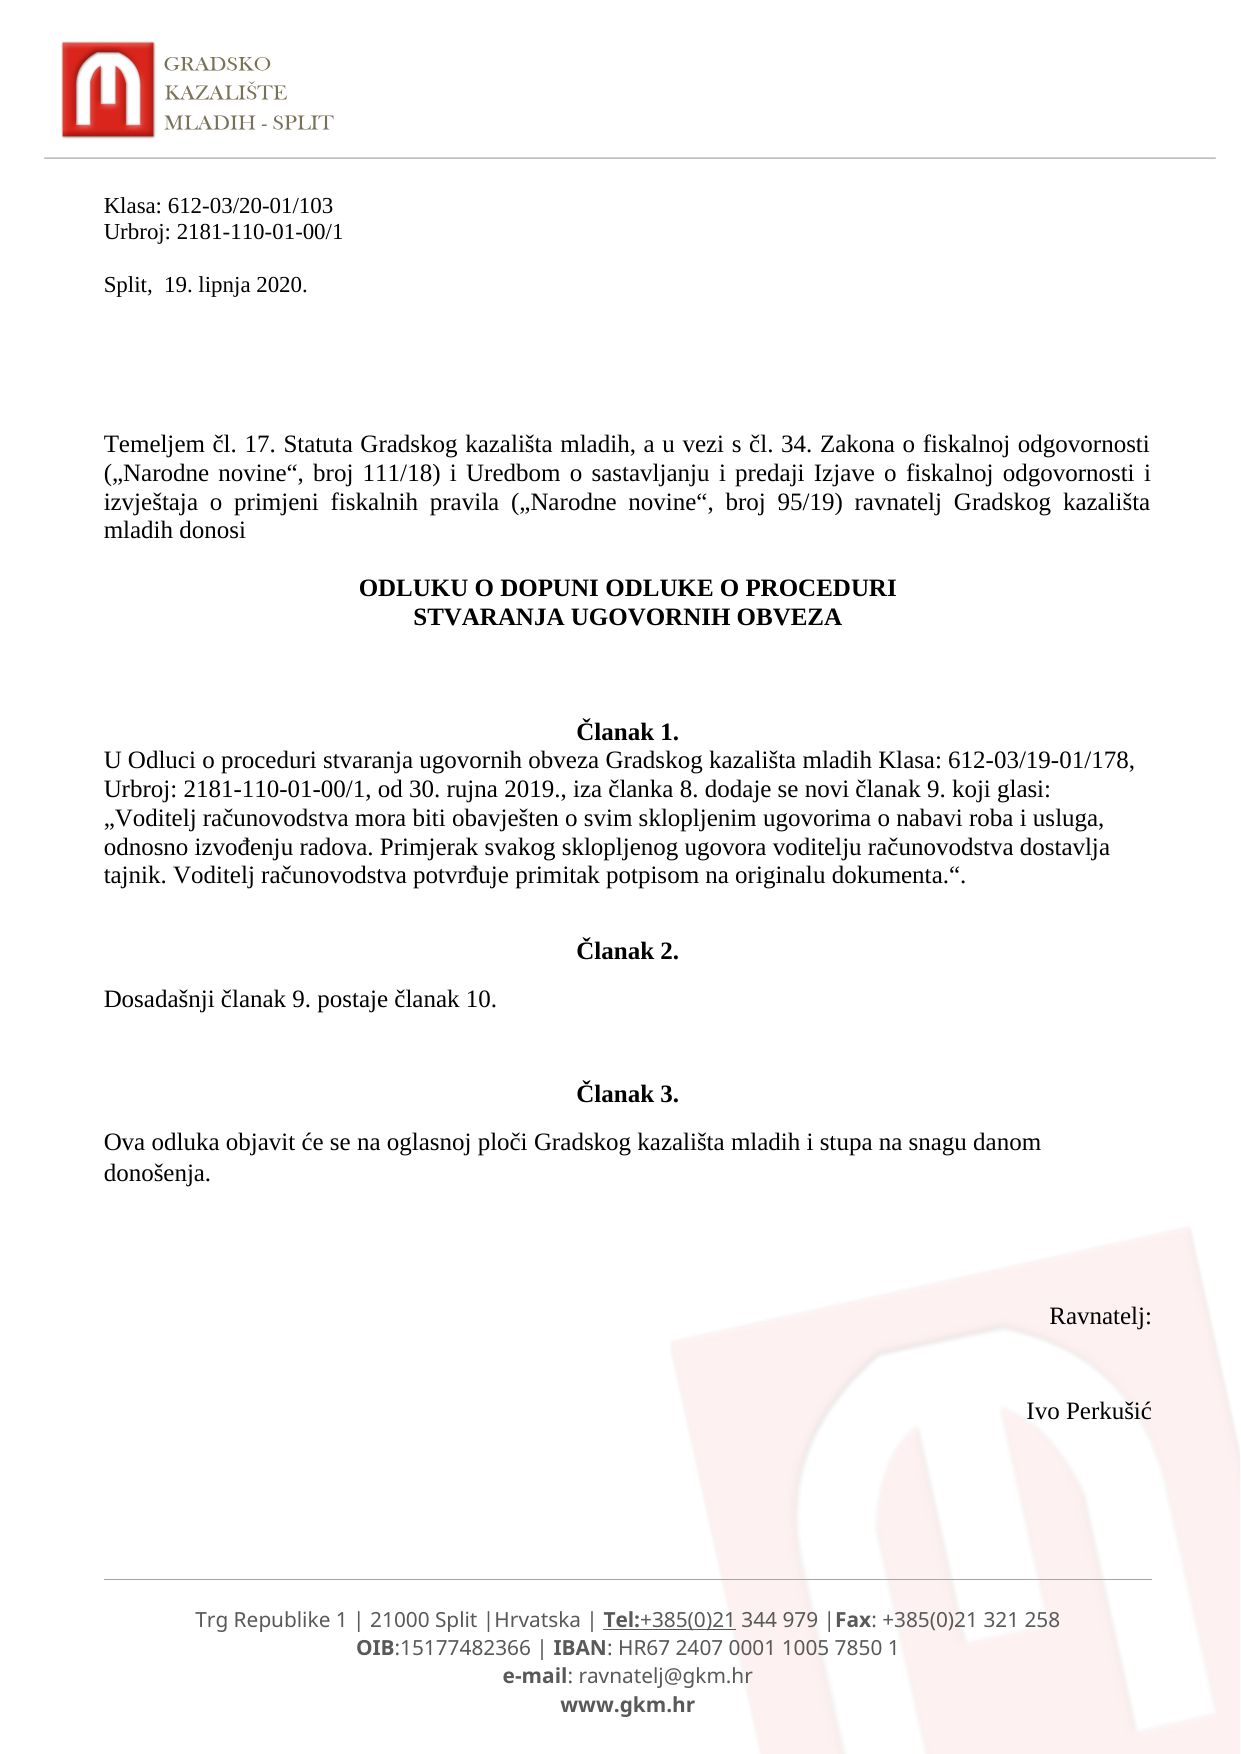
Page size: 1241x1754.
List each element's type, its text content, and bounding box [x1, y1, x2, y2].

text Dosadašnji članak 9. postaje članak 10. [103, 984, 1152, 1012]
text Članak 3. [103, 1079, 1152, 1108]
text STVARANJA UGOVORNIH OBVEZA [103, 602, 1152, 630]
text Članak 2. [103, 936, 1152, 965]
text ODLUKU O DOPUNI ODLUKE O PROCEDURI [103, 573, 1152, 602]
text U Odluci o proceduri stvaranja ugovornih obveza Gradskog kazališta mladih Klasa: 612-03/19-01/178, Urbroj: 2181-110-01-00/1, od 30. rujna 2019., iza članka 8. dodaje se novi članak 9. koji glasi: [103, 745, 1152, 803]
picture [7, 8, 1241, 1754]
text Članak 1. [103, 717, 1152, 745]
text Ravnatelj: [103, 1301, 1152, 1330]
text „Voditelj računovodstva mora biti obavješten o svim sklopljenim ugovorima o nabavi roba i usluga, odnosno izvođenju radova. Primjerak svakog sklopljenog ugovora voditelju računovodstva dostavlja tajnik. Voditelj računovodstva potvrđuje primitak potpisom na originalu dokumenta.“. [103, 803, 1152, 889]
text Urbroj: 2181-110-01-00/1 [103, 218, 1152, 245]
text Temeljem čl. 17. Statuta Gradskog kazališta mladih, a u vezi s čl. 34. Zakona o fiskalnoj odgovornosti („Narodne novine“, broj 111/18) i Uredbom o sastavljanju i predaji Izjave o fiskalnoj odgovornosti i izvještaja o primjeni fiskalnih pravila („Narodne novine“, broj 95/19) ravnatelj Gradskog kazališta mladih donosi [103, 429, 1152, 544]
text Klasa: 612-03/20-01/103 [103, 192, 1152, 218]
text Split, 19. lipnja 2020. [103, 271, 1152, 297]
text Ivo Perkušić [103, 1396, 1152, 1425]
text Ova odluka objavit će se na oglasnoj ploči Gradskog kazališta mladih i stupa na snagu danom donošenja. [103, 1127, 1152, 1187]
